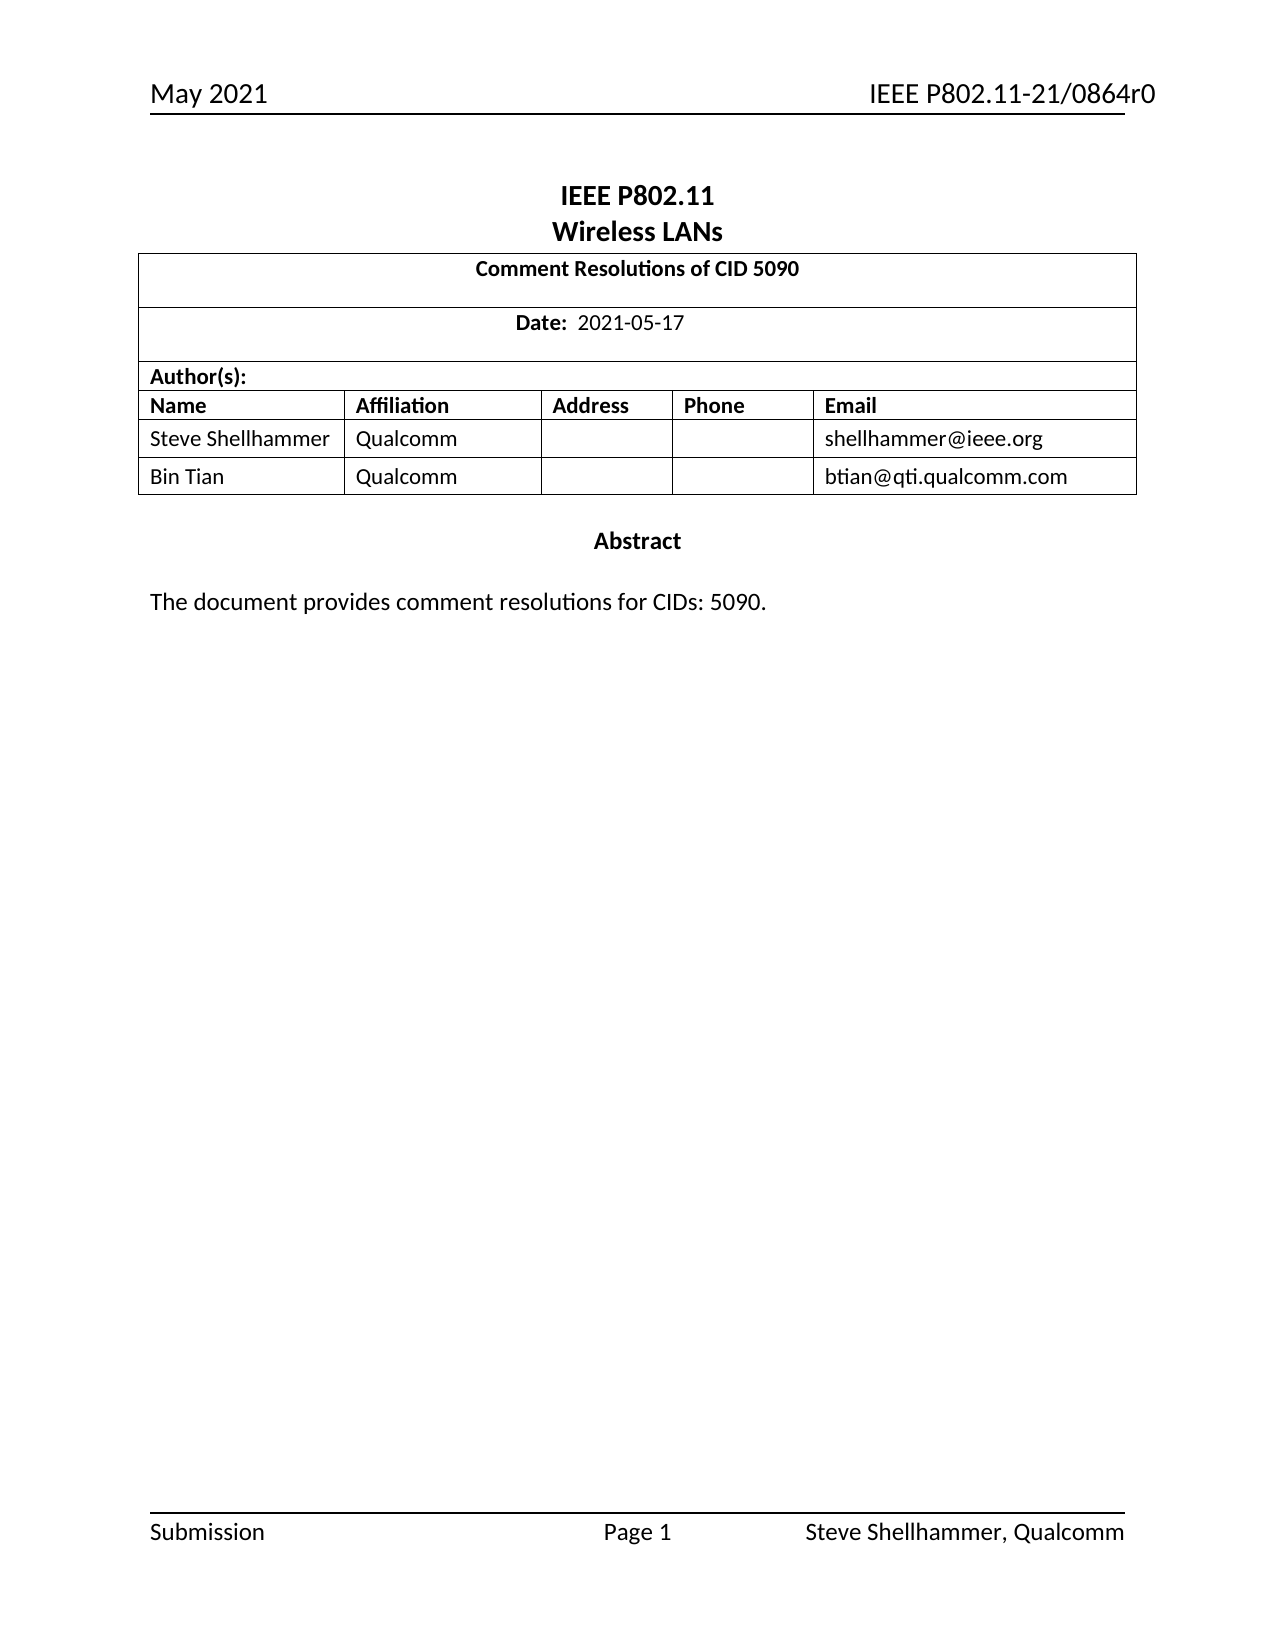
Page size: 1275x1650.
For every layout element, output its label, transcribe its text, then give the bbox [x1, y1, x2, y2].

table_cell [673, 420, 813, 457]
table_cell [673, 458, 813, 494]
table_cell [542, 458, 672, 494]
table_cell Address [542, 391, 672, 419]
table_cell Bin Tian [139, 458, 344, 494]
table_cell [542, 420, 672, 457]
table_cell Date: 2021-05-17 [139, 308, 1136, 361]
table_cell Steve Shellhammer [139, 420, 344, 457]
table_cell Email [814, 391, 1136, 419]
table_cell Qualcomm [345, 420, 541, 457]
subtitle IEEE P802.11 Wireless LANs [150, 177, 1125, 249]
text Abstract [150, 526, 1125, 556]
table_cell Name [139, 391, 344, 419]
table_cell Affiliation [345, 391, 541, 419]
text The document provides comment resolutions for CIDs: 5090. [150, 587, 1125, 617]
table_cell Phone [673, 391, 813, 419]
table_header Comment Resolutions of CID 5090 [139, 254, 1136, 307]
table_cell shellhammer@ieee.org [814, 420, 1136, 457]
table_cell btian@qti.qualcomm.com [814, 458, 1136, 494]
table_cell Qualcomm [345, 458, 541, 494]
table_cell Author(s): [139, 362, 1136, 390]
